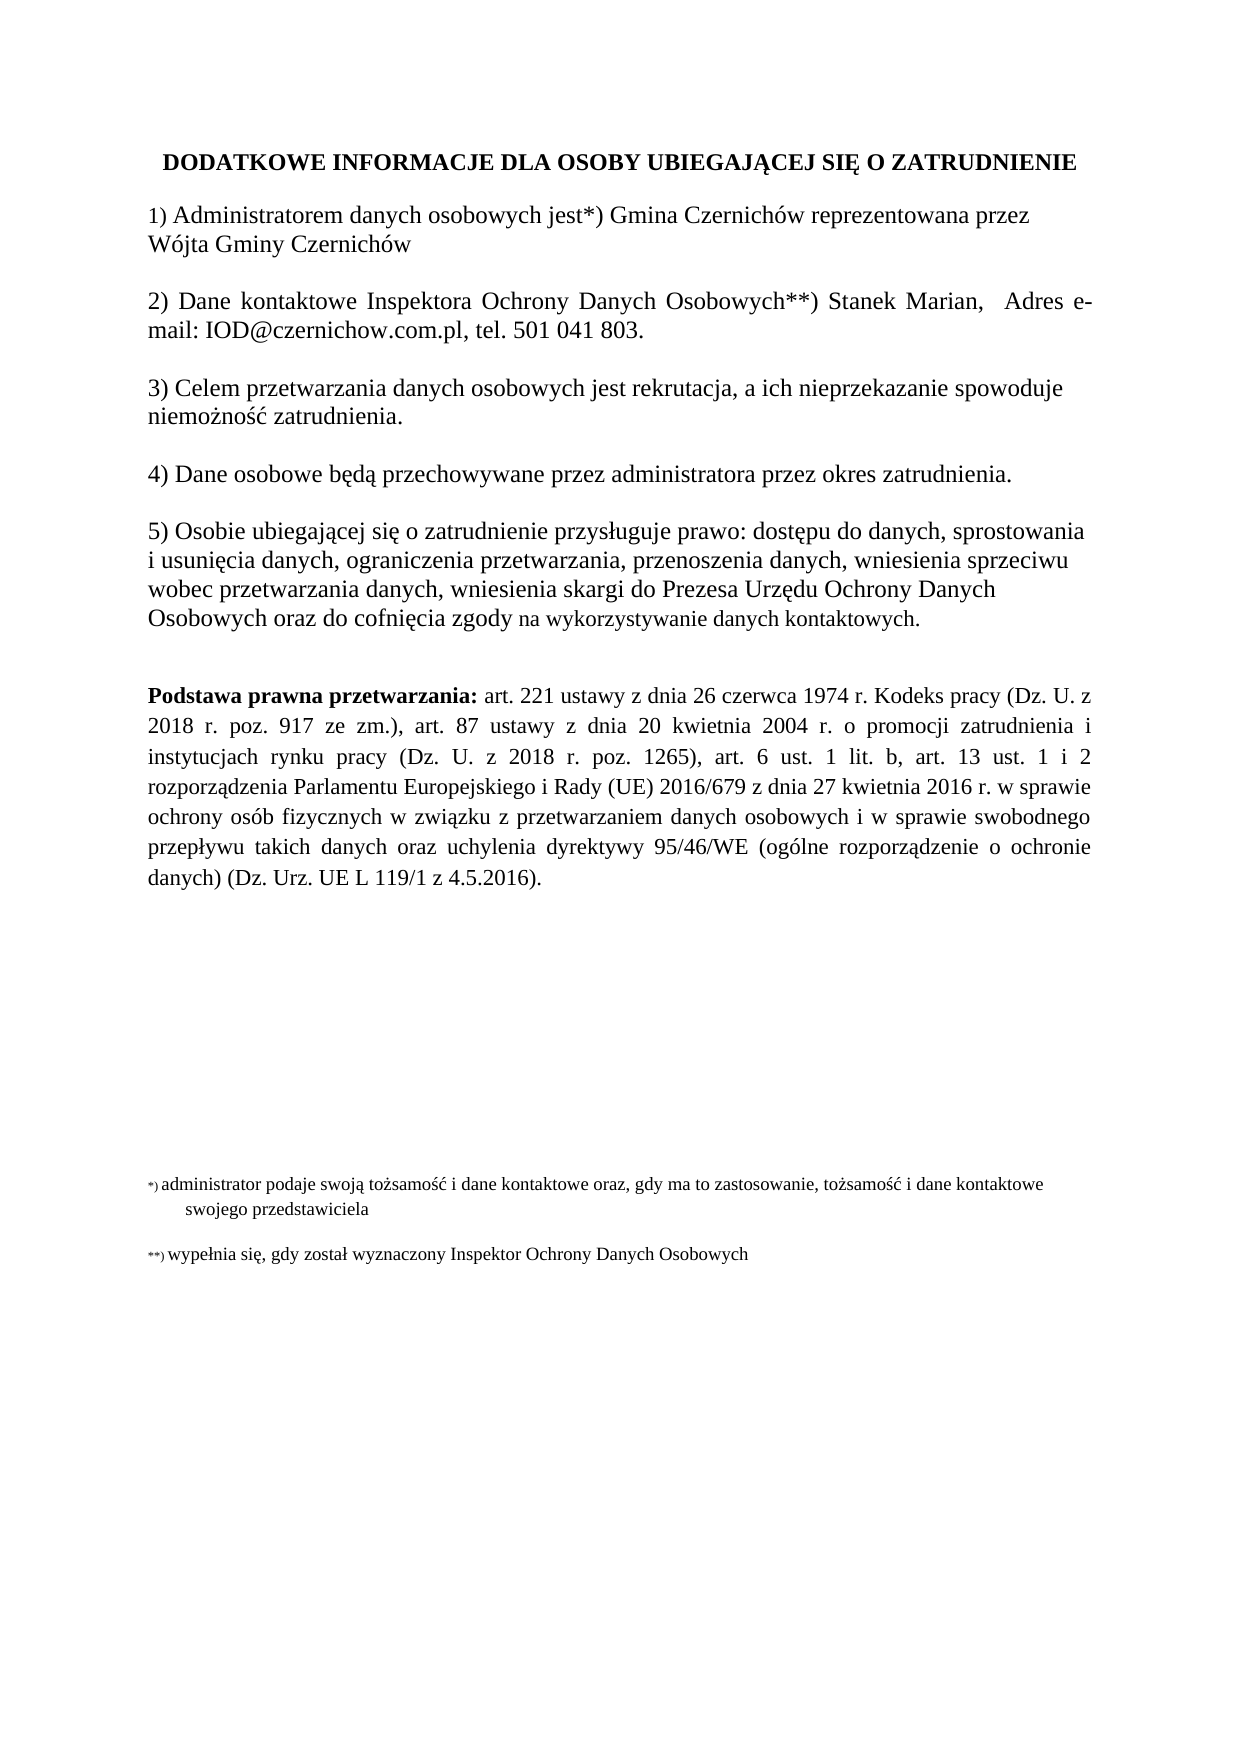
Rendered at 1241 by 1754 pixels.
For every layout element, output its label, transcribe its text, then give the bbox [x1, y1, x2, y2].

text DODATKOWE INFORMACJE DLA OSOBY UBIEGAJĄCEJ SIĘ O ZATRUDNIENIE [148, 148, 1093, 175]
text 2) Dane kontaktowe Inspektora Ochrony Danych Osobowych**) Stanek Marian, Adres e-mail: IOD@czernichow.com.pl, tel. 501 041 803. [148, 286, 1093, 344]
text *) administrator podaje swoją tożsamość i dane kontaktowe oraz, gdy ma to zastosowanie, tożsamość i dane kontaktowe swojego przedstawiciela [148, 1173, 1093, 1219]
text 3) Celem przetwarzania danych osobowych jest rekrutacja, a ich nieprzekazanie spowoduje niemożność zatrudnienia. [148, 373, 1093, 430]
text 1) Administratorem danych osobowych jest*) Gmina Czernichów reprezentowana przez Wójta Gminy Czernichów [148, 200, 1093, 258]
text 5) Osobie ubiegającej się o zatrudnienie przysługuje prawo: dostępu do danych, sprostowania i usunięcia danych, ograniczenia przetwarzania, przenoszenia danych, wniesienia sprzeciwu wobec przetwarzania danych, wniesienia skargi do Prezesa Urzędu Ochrony Danych Osobowych oraz do cofnięcia zgody na wykorzystywanie danych kontaktowych. [148, 516, 1093, 631]
text **) wypełnia się, gdy został wyznaczony Inspektor Ochrony Danych Osobowych [148, 1243, 1093, 1265]
text Podstawa prawna przetwarzania: art. 221 ustawy z dnia 26 czerwca 1974 r. Kodeks pracy (Dz. U. z 2018 r. poz. 917 ze zm.), art. 87 ustawy z dnia 20 kwietnia 2004 r. o promocji zatrudnienia i instytucjach rynku pracy (Dz. U. z 2018 r. poz. 1265), art. 6 ust. 1 lit. b, art. 13 ust. 1 i 2 rozporządzenia Parlamentu Europejskiego i Rady (UE) 2016/679 z dnia 27 kwietnia 2016 r. w sprawie ochrony osób fizycznych w związku z przetwarzaniem danych osobowych i w sprawie swobodnego przepływu takich danych oraz uchylenia dyrektywy 95/46/WE (ogólne rozporządzenie o ochronie danych) (Dz. Urz. UE L 119/1 z 4.5.2016). [148, 682, 1093, 890]
text 4) Dane osobowe będą przechowywane przez administratora przez okres zatrudnienia. [148, 459, 1093, 488]
